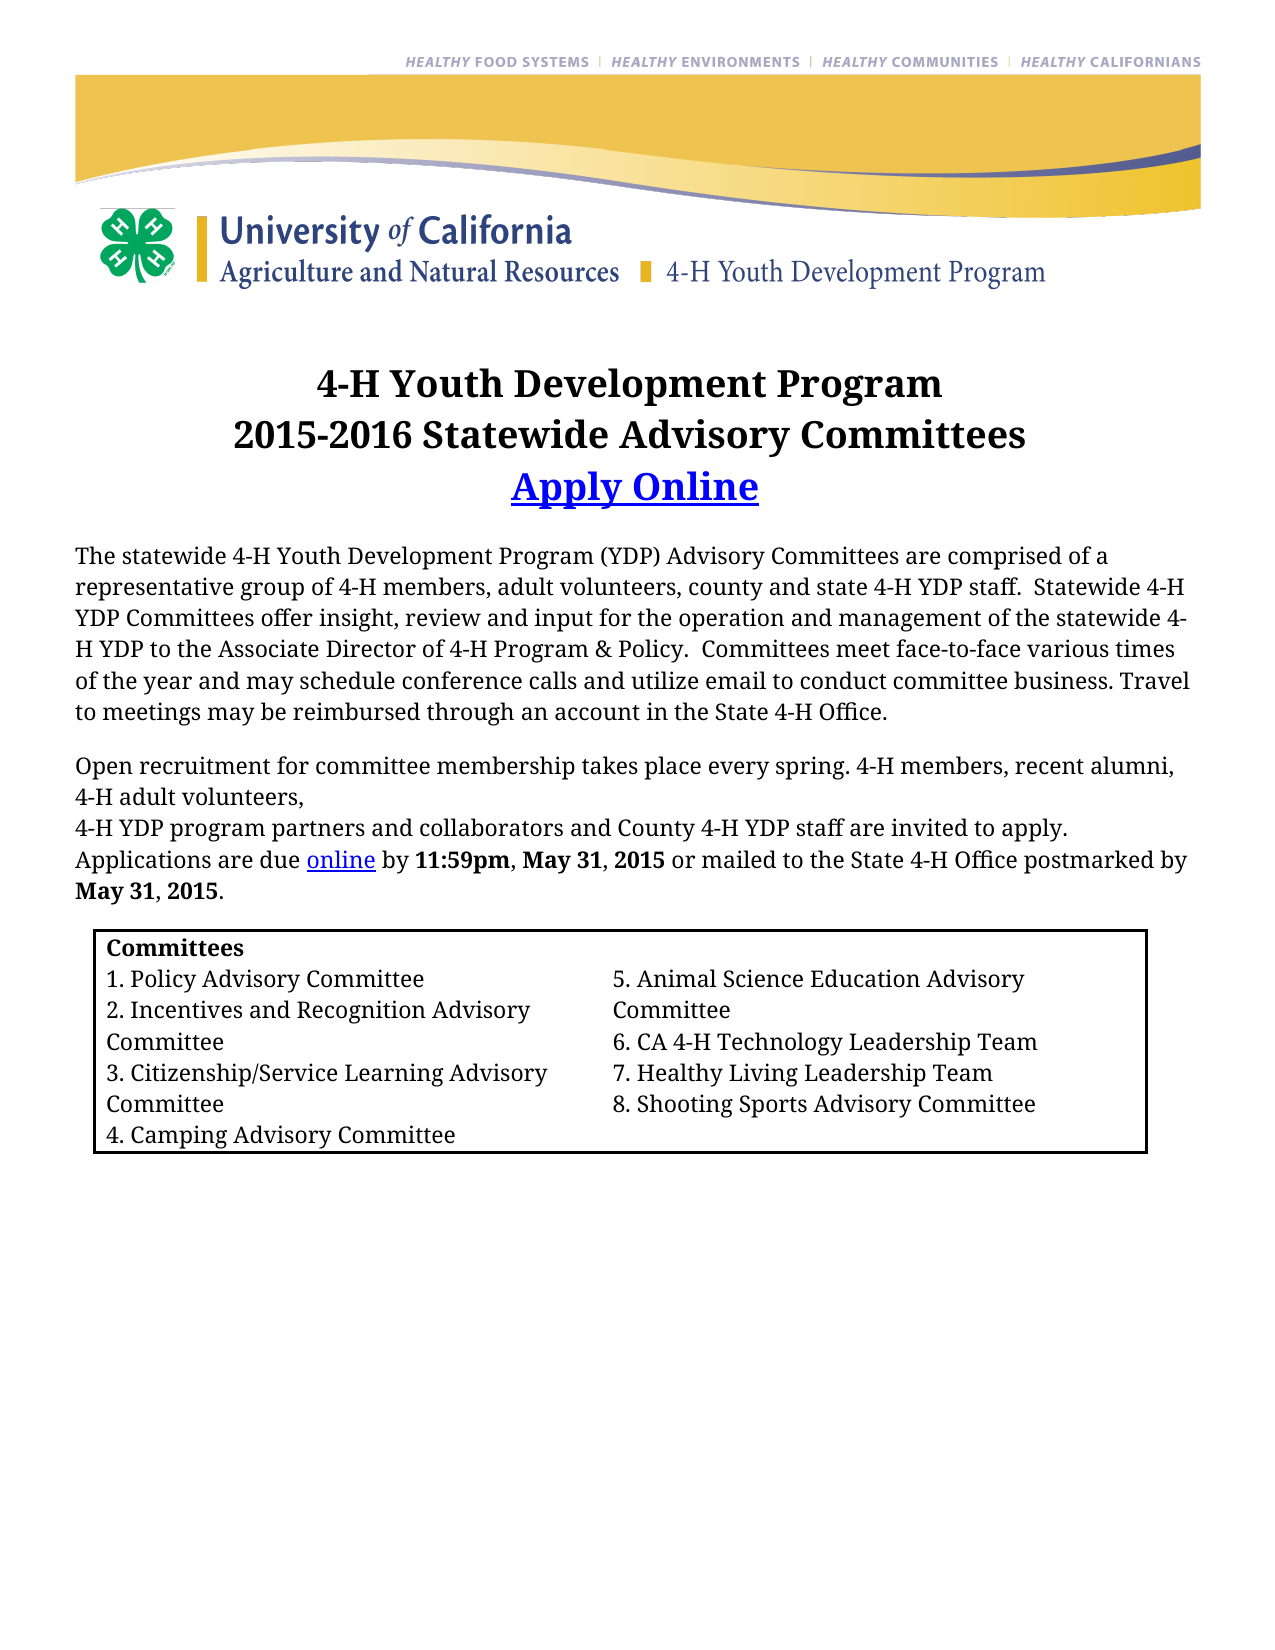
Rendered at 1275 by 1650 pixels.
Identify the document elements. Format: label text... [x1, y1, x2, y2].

text 4-H Youth Development Program 2015-2016 Statewide Advisory Committees Apply Online [75, 358, 1185, 539]
table_header 5. Animal Science Education Advisory Committee 6. CA 4-H Technology Leadership Team 7. Healthy Living Leadership Team 8. Shooting Sports Advisory Committee [601, 932, 1145, 1151]
table_header Committees 1. Policy Advisory Committee 2. Incentives and Recognition Advisory Committee 3. Citizenship/Service Learning Advisory Committee 4. Camping Advisory Committee [96, 932, 601, 1151]
text The statewide 4-H Youth Development Program (YDP) Advisory Committees are comprised of a representative group of 4-H members, adult volunteers, county and state 4-H YDP staff. Statewide 4-H YDP Committees offer insight, review and input for the operation and management of the statewide 4-H YDP to the Associate Director of 4-H Program & Policy. Committees meet face-to-face various times of the year and may schedule conference calls and utilize email to conduct committee business. Travel to meetings may be reimbursed through an account in the State 4-H Office. [75, 539, 1200, 727]
text Open recruitment for committee membership takes place every spring. 4-H members, recent alumni, 4-H adult volunteers, 4-H YDP program partners and collaborators and County 4-H YDP staff are invited to apply. Applications are due online by 11:59pm, May 31, 2015 or mailed to the State 4-H Office postmarked by May 31, 2015. [75, 750, 1200, 906]
picture [0, 0, 1275, 300]
